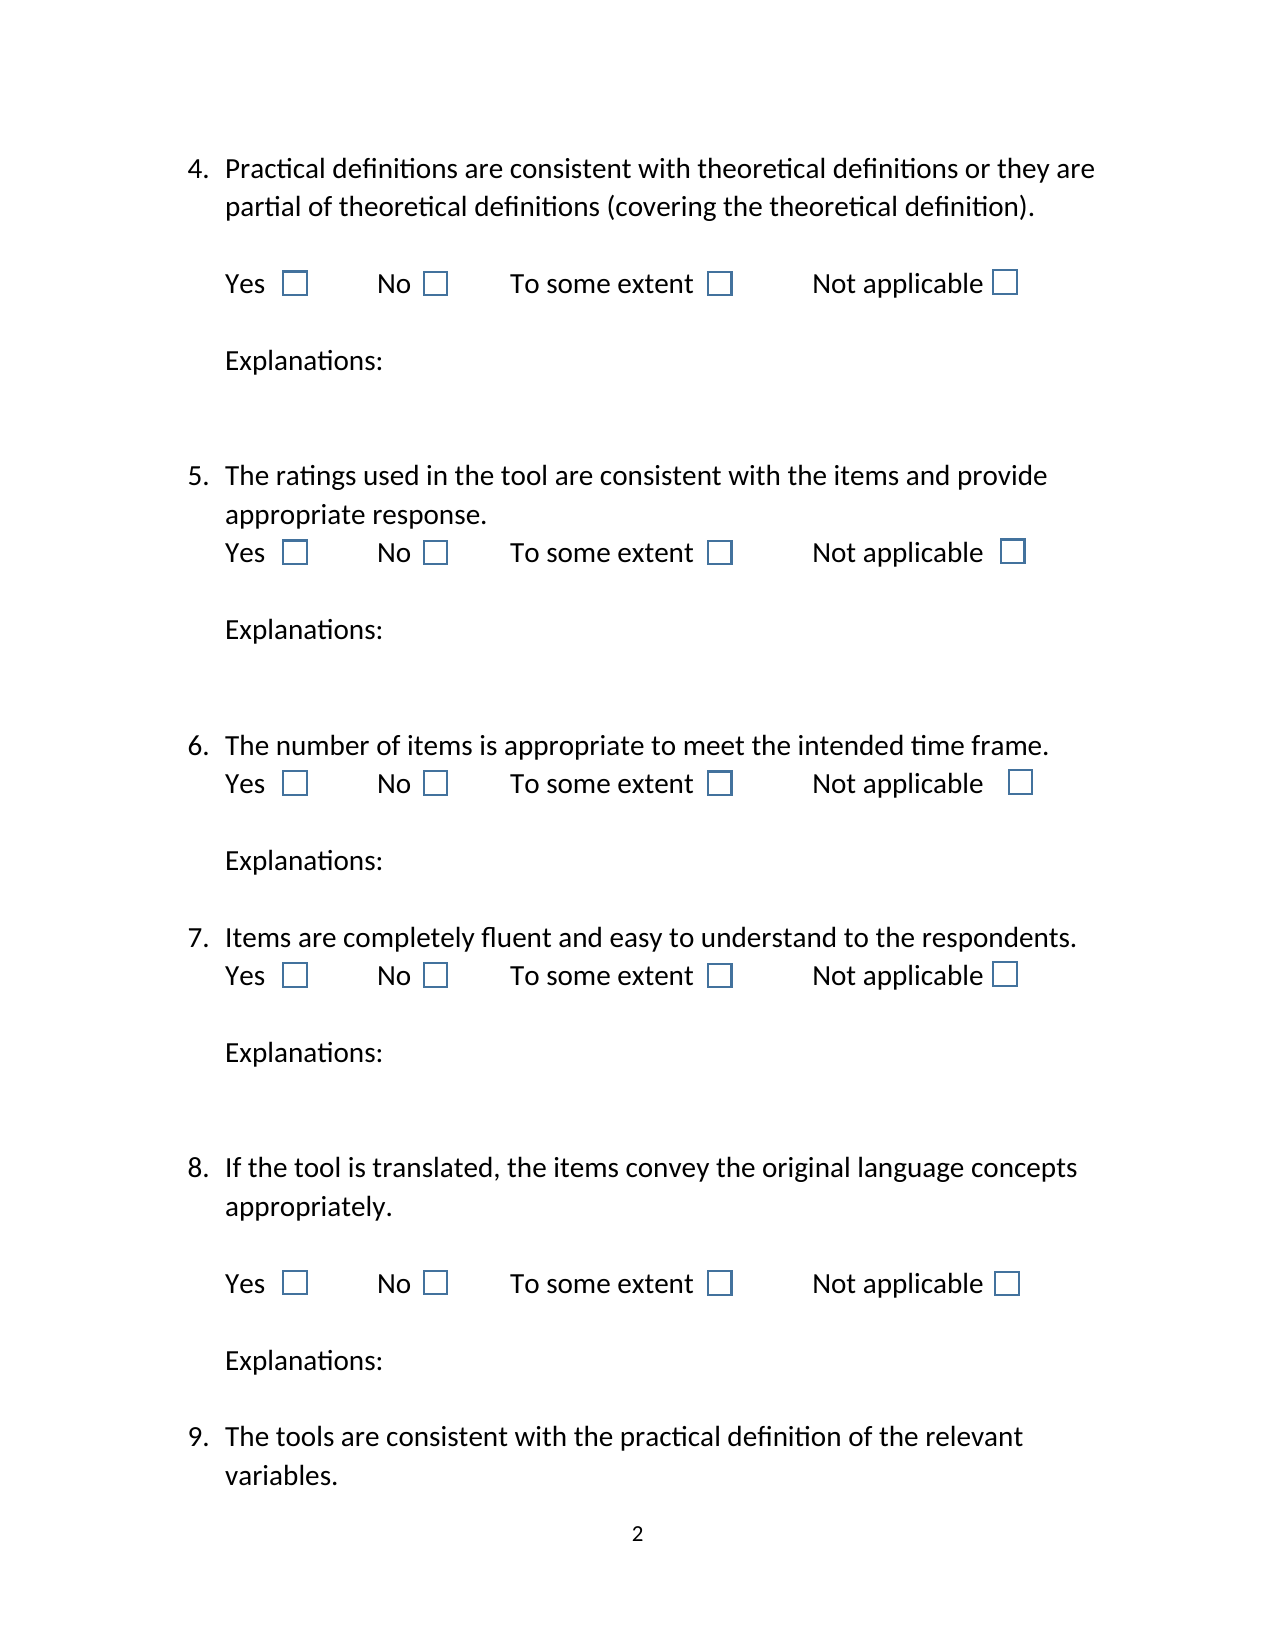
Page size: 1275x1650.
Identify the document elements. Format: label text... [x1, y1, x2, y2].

list The ratings used in the tool are consistent with the items and provide appropriate response. [187, 457, 1125, 532]
list Yes No To some extent Not applicable [225, 957, 1125, 993]
list Explanations: [225, 611, 1125, 647]
list Yes No To some extent Not applicable [225, 265, 1125, 301]
list Items are completely fluent and easy to understand to the respondents. [187, 919, 1125, 954]
list Explanations: [225, 342, 1125, 378]
list Explanations: [225, 842, 1125, 877]
list Practical definitions are consistent with theoretical definitions or they are partial of theoretical definitions (covering the theoretical definition). [187, 150, 1125, 224]
list Yes No To some extent Not applicable [225, 1265, 1125, 1300]
list Explanations: [225, 1342, 1125, 1377]
list Yes No To some extent Not applicable [225, 765, 1125, 801]
list Yes No To some extent Not applicable [225, 534, 1125, 570]
list The number of items is appropriate to meet the intended time frame. [187, 727, 1125, 762]
list Explanations: [225, 1034, 1125, 1070]
list The tools are consistent with the practical definition of the relevant variables. [187, 1418, 1125, 1492]
list If the tool is translated, the items convey the original language concepts appropriately. [187, 1149, 1125, 1223]
